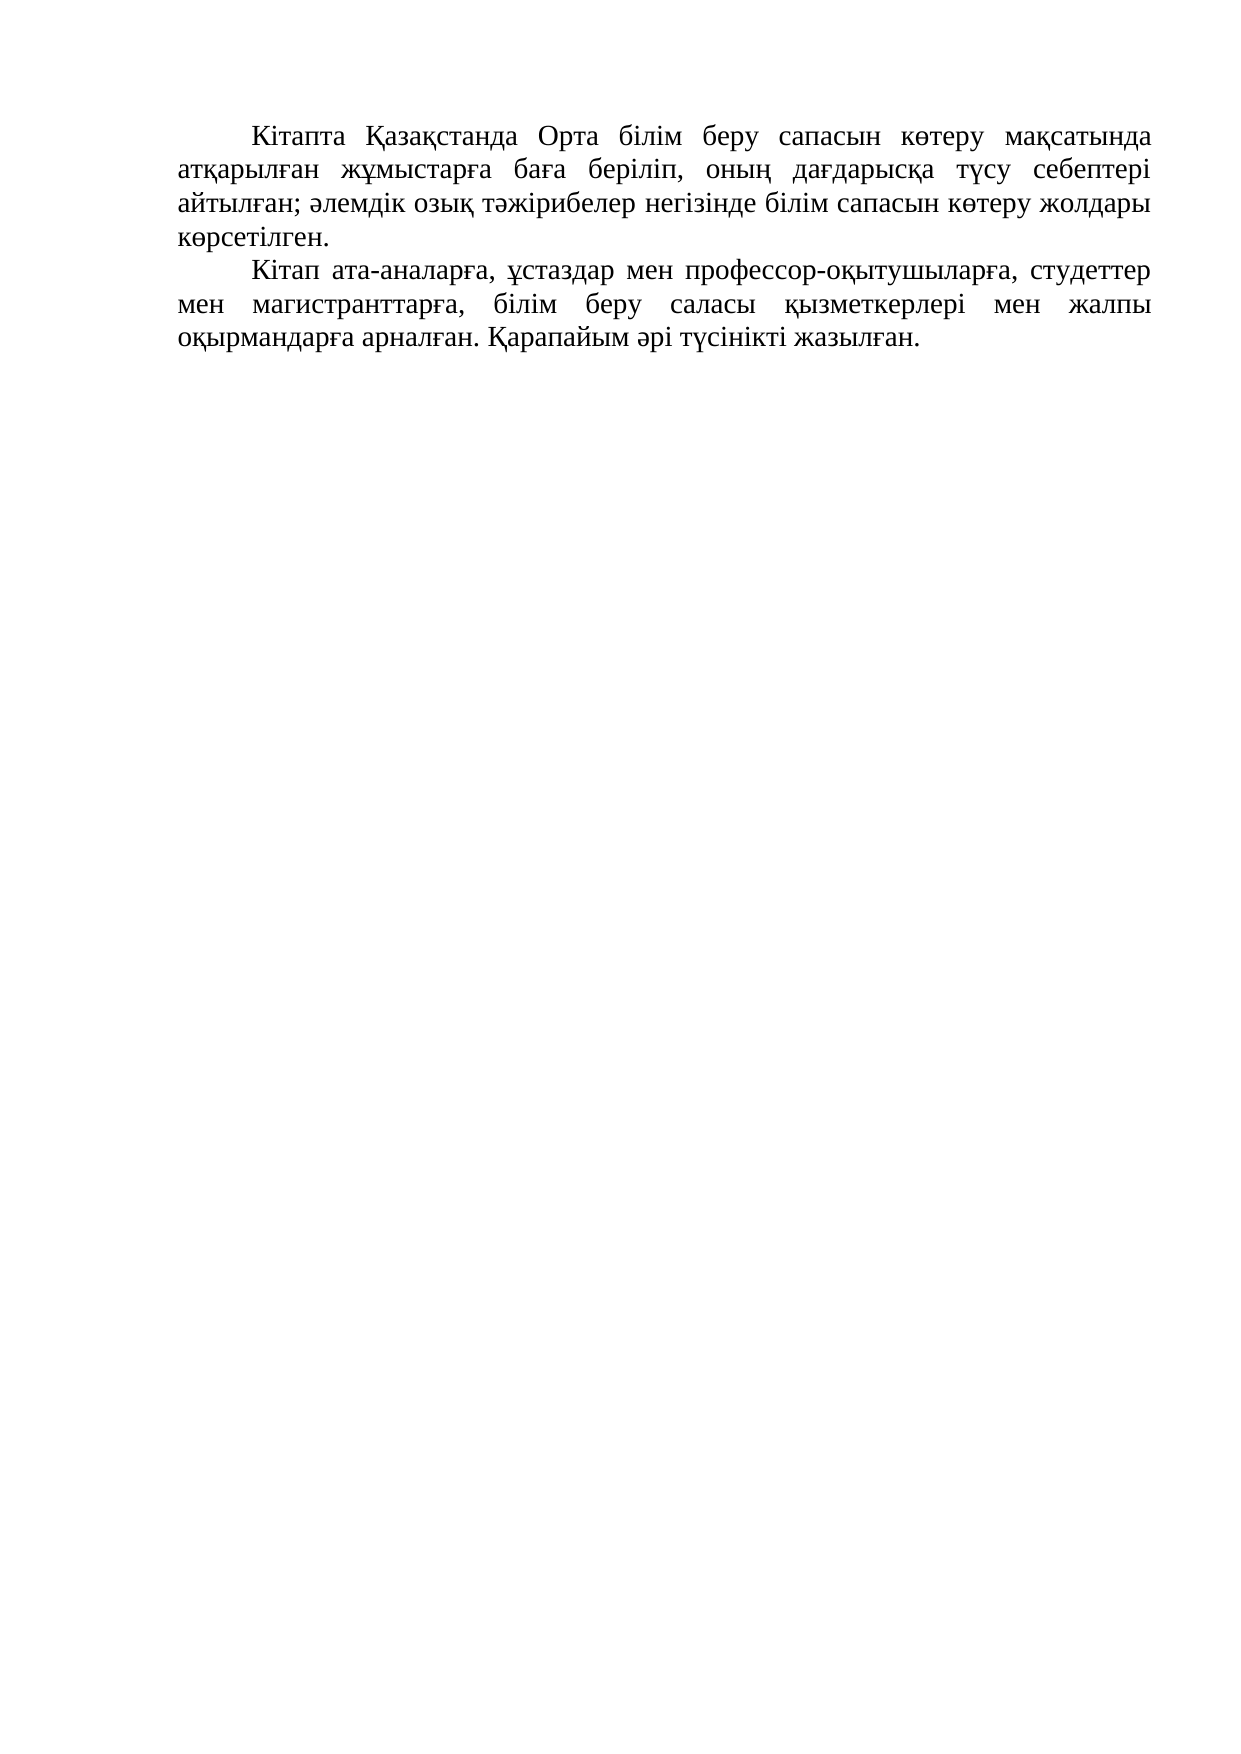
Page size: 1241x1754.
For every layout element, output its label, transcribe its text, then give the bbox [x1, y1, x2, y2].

text Кітапта Қазақстанда Орта білім беру сапасын көтеру мақсатында атқарылған жұмыстарға баға беріліп, оның дағдарысқа түсу себептері айтылған; әлемдік озық тәжірибелер негізінде білім сапасын көтеру жолдары көрсетілген. [177, 118, 1152, 252]
text Кітап ата-аналарға, ұстаздар мен профессор-оқытушыларға, студеттер мен магистранттарға, білім беру саласы қызметкерлері мен жалпы оқырмандарға арналған. Қарапайым әрі түсінікті жазылған. [177, 252, 1152, 353]
